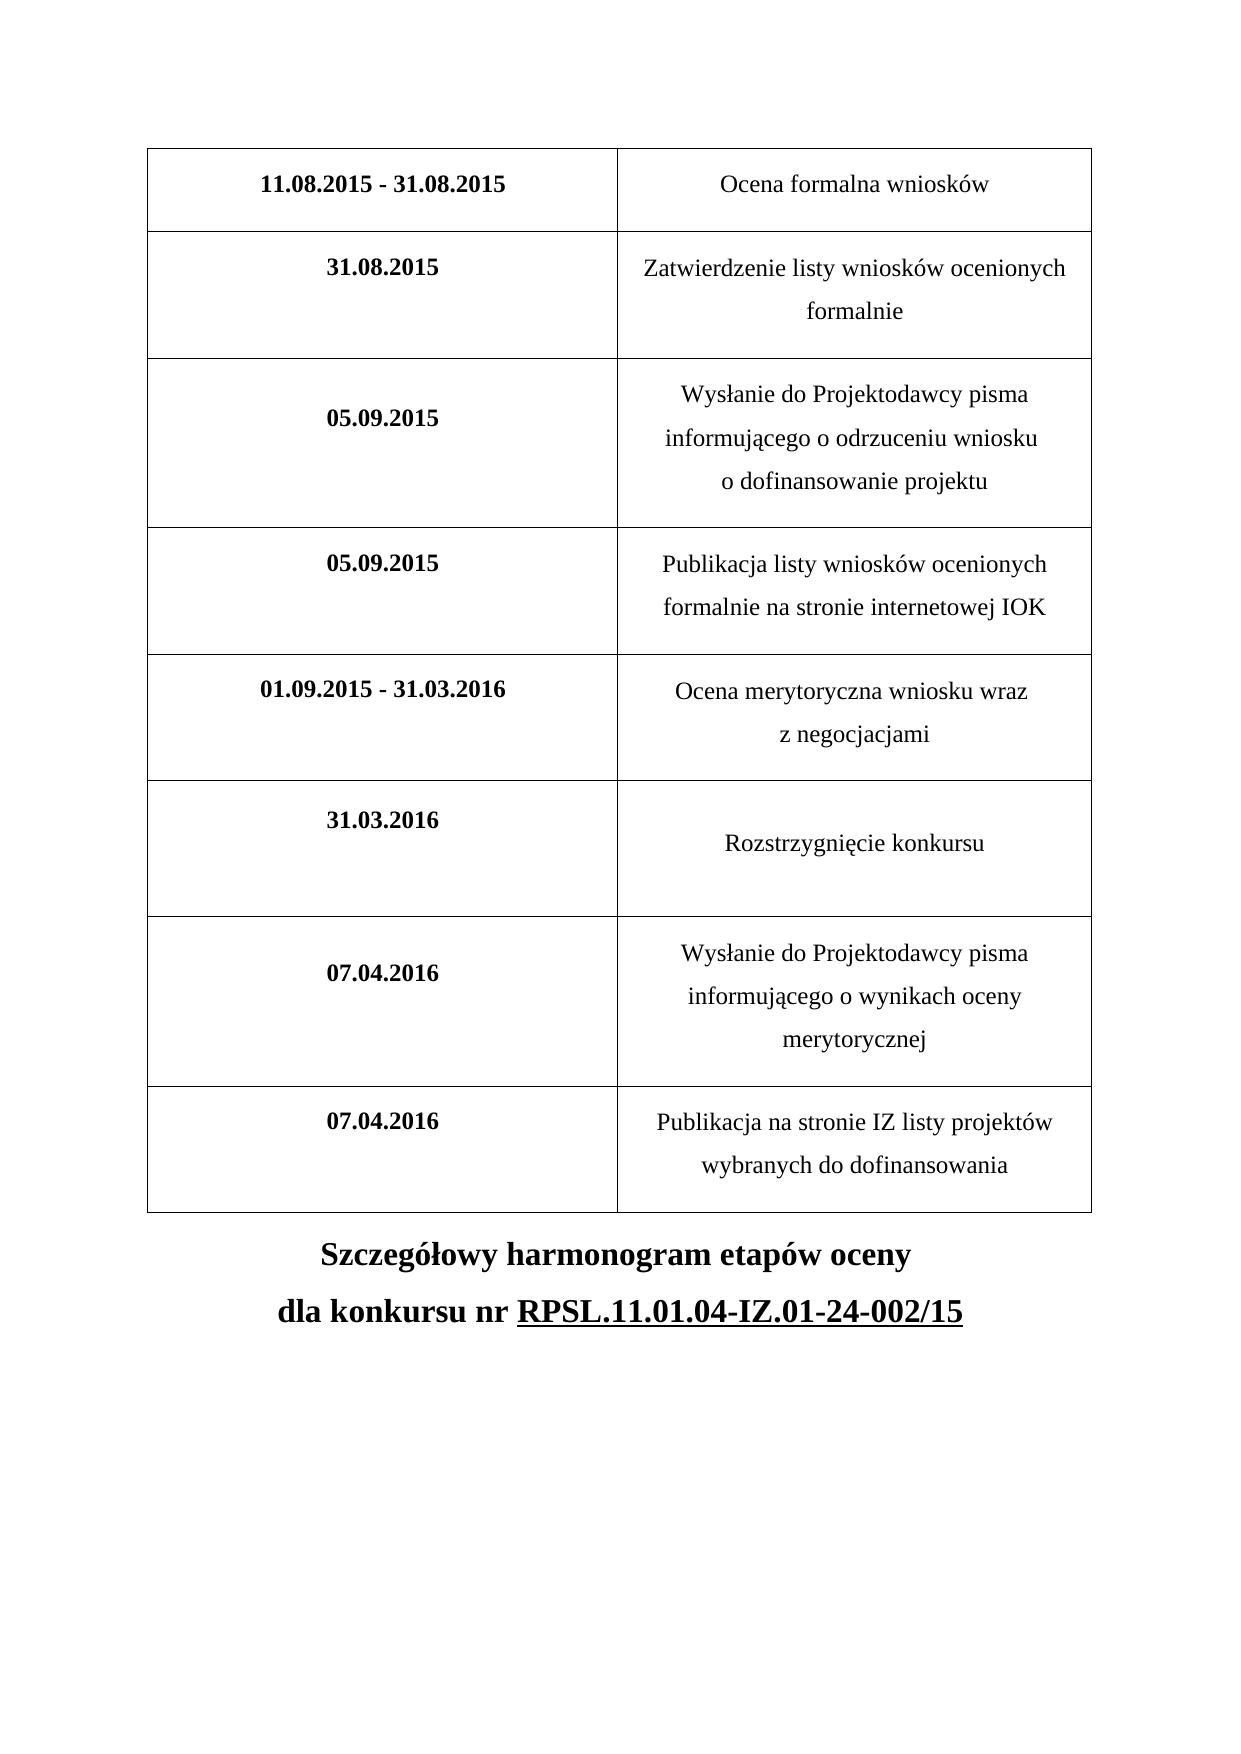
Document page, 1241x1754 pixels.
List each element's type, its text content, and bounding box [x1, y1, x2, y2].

table_cell Zatwierdzenie listy wniosków ocenionych formalnie [618, 232, 1091, 358]
table_cell Ocena merytoryczna wniosku wraz z negocjacjami [618, 655, 1091, 780]
table_cell 05.09.2015 [148, 359, 617, 527]
text Szczegółowy harmonogram etapów oceny dla konkursu nr RPSL.11.01.04-IZ.01-24-002/15 [148, 1234, 1093, 1330]
table_cell 07.04.2016 [148, 917, 617, 1086]
table_cell 05.09.2015 [148, 528, 617, 654]
table_cell Publikacja listy wniosków ocenionych formalnie na stronie internetowej IOK [618, 528, 1091, 654]
table_header 11.08.2015 - 31.08.2015 [148, 149, 617, 231]
table_cell 31.03.2016 [148, 781, 617, 916]
table_cell Publikacja na stronie IZ listy projektów wybranych do dofinansowania [618, 1087, 1091, 1212]
table_cell Wysłanie do Projektodawcy pisma informującego o wynikach oceny merytorycznej [618, 917, 1091, 1086]
table_cell 31.08.2015 [148, 232, 617, 358]
table_header Ocena formalna wniosków [618, 149, 1091, 231]
table_cell 07.04.2016 [148, 1087, 617, 1212]
table_cell Rozstrzygnięcie konkursu [618, 781, 1091, 916]
table_cell 01.09.2015 - 31.03.2016 [148, 655, 617, 780]
table_cell Wysłanie do Projektodawcy pisma informującego o odrzuceniu wniosku o dofinansowanie projektu [618, 359, 1091, 527]
